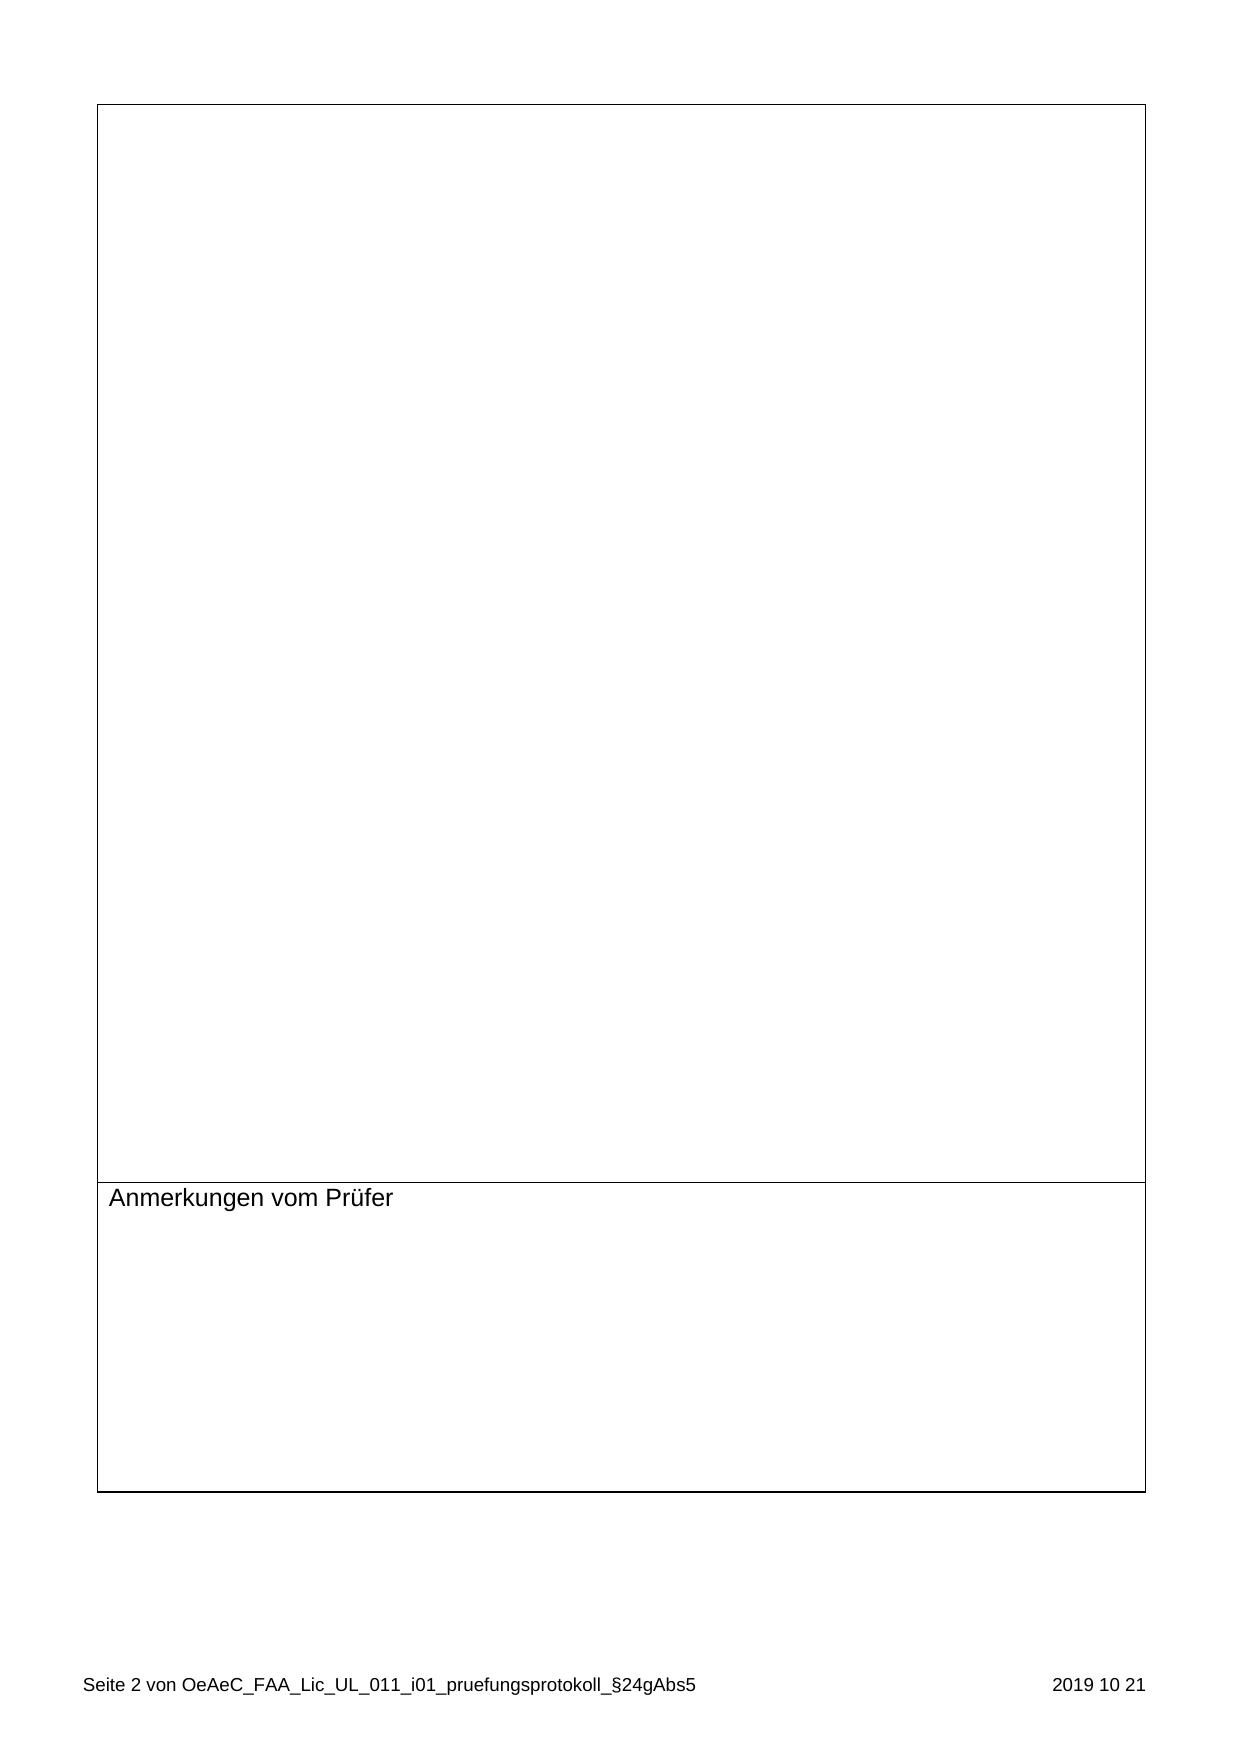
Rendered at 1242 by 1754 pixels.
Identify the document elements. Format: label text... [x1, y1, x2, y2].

table_cell Anmerkungen vom Prüfer [98, 1183, 1145, 1491]
table_cell [98, 105, 1145, 1182]
